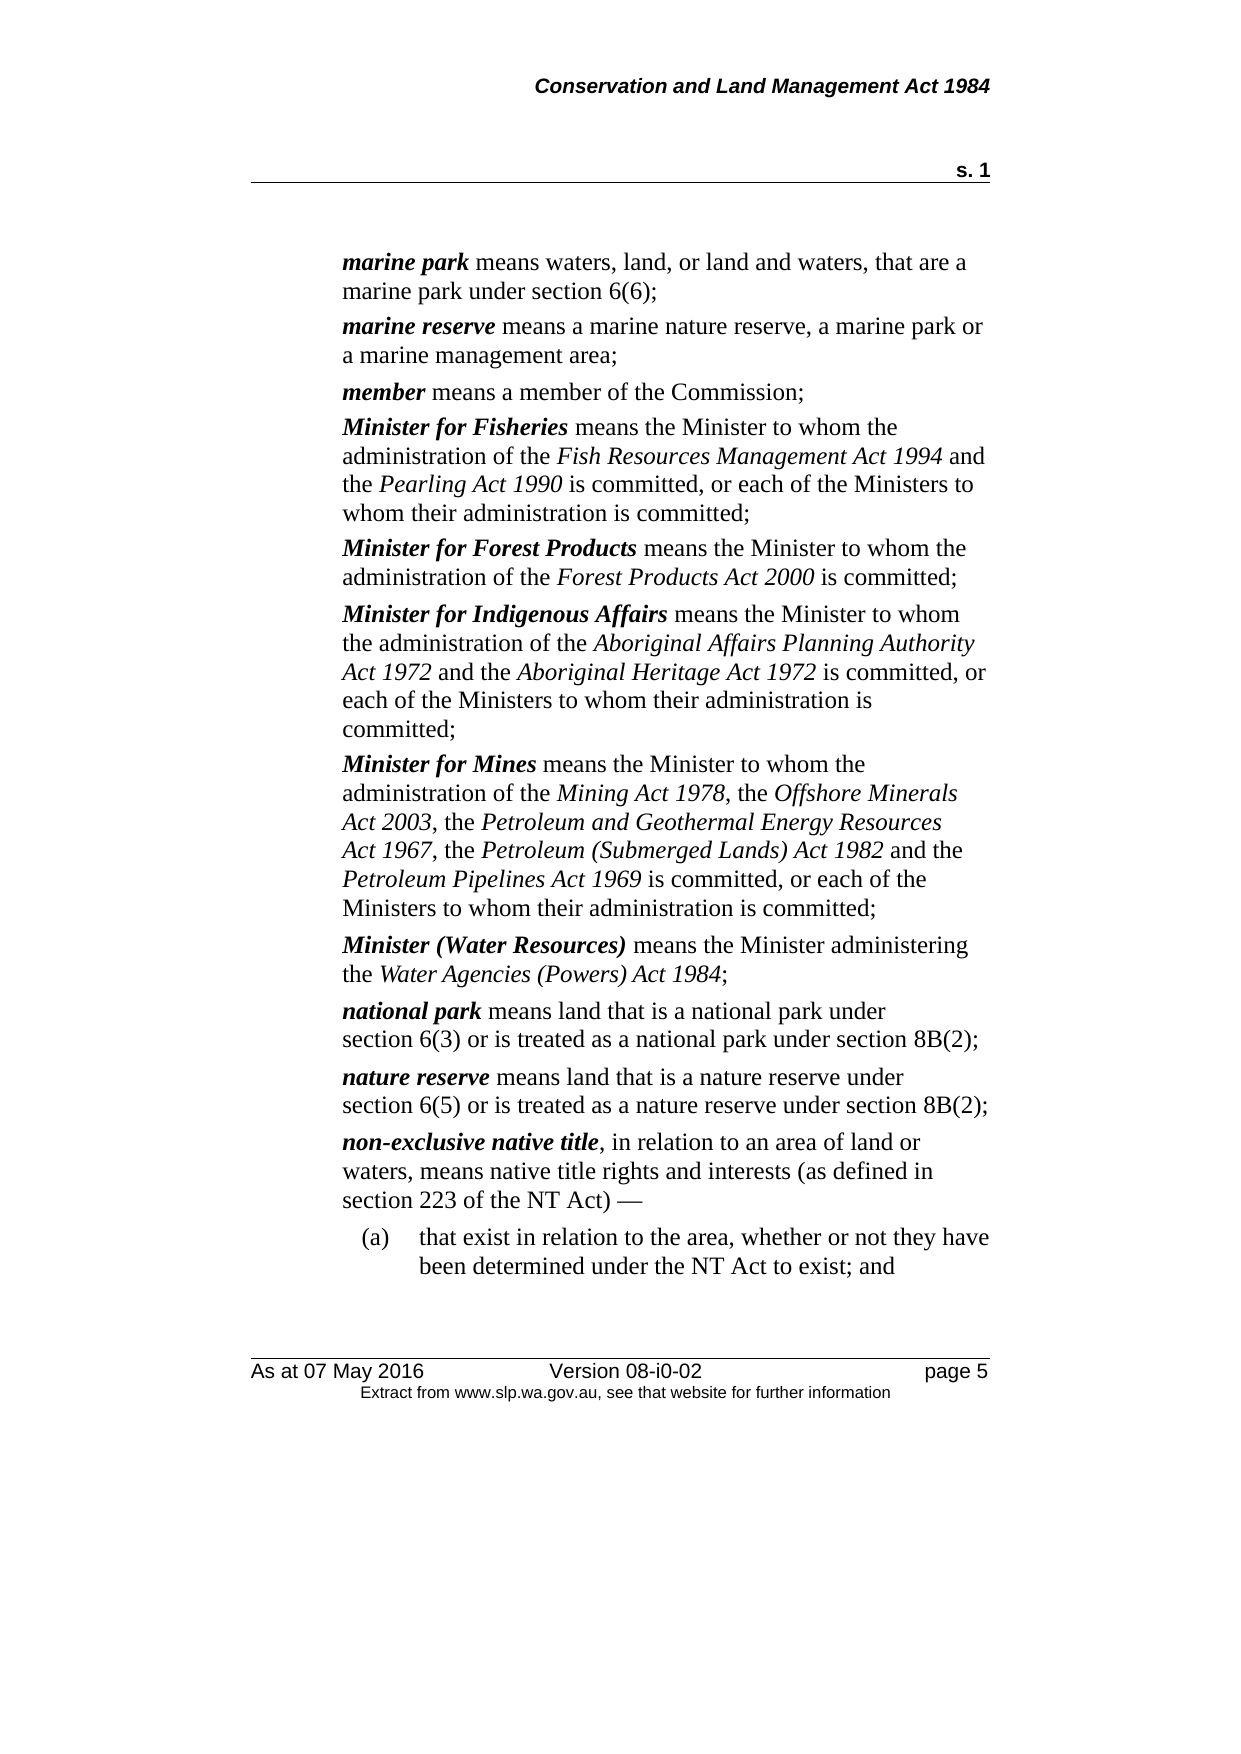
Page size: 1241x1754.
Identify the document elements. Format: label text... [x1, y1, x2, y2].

text Minister for Forest Products means the Minister to whom the administration of the Products Act 2000 is committed; [251, 533, 990, 591]
text Minister for Mines means the Minister to whom the administration of the Mining Act 1978, the Offshore Minerals Act 2003, the Petroleum and Geothermal Energy Resources Act 1967, the Petroleum (Submerged Lands) Act 1982 and the Petroleum Pipelines Act 1969 is committed, or each of the Ministers to whom their administration is committed; [251, 749, 990, 922]
text Minister (Water Resources) means the Minister administering the Water Agencies (Powers) Act 1984; [251, 930, 990, 987]
text national park means land that is a national park under section 6(3) or is treated as a national park under section 8B(2); [251, 996, 990, 1053]
text (a) that exist in relation to the area, whether or not they have been determined under the NT Act to exist; and [251, 1222, 990, 1279]
text Minister for Indigenous Affairs means the Minister to whom the administration of the Aboriginal Affairs Planning Authority Act 1972 and the Aboriginal Heritage Act 1972 is committed, or each of the Ministers to whom their administration is committed; [251, 599, 990, 743]
text nature reserve means land that is a nature reserve under section 6(5) or is treated as a nature reserve under section 8B(2); [251, 1062, 990, 1119]
text non-exclusive native title, in relation to an area of land or waters, means native title rights and interests (as defined in section 223 of the NT Act) — [251, 1127, 990, 1214]
text member means a member of the Commission; [251, 377, 990, 406]
text marine reserve means a marine nature reserve, a marine park or a marine management area; [251, 311, 990, 369]
text Minister for Fisheries means the Minister to whom the administration of the Fish Resources Management Act 1994 and the Pearling Act 1990 is committed, or each of the Ministers to whom their administration is committed; [251, 412, 990, 527]
text marine park means waters, land, or land and waters, that are a marine park under section 6(6); [251, 247, 990, 305]
